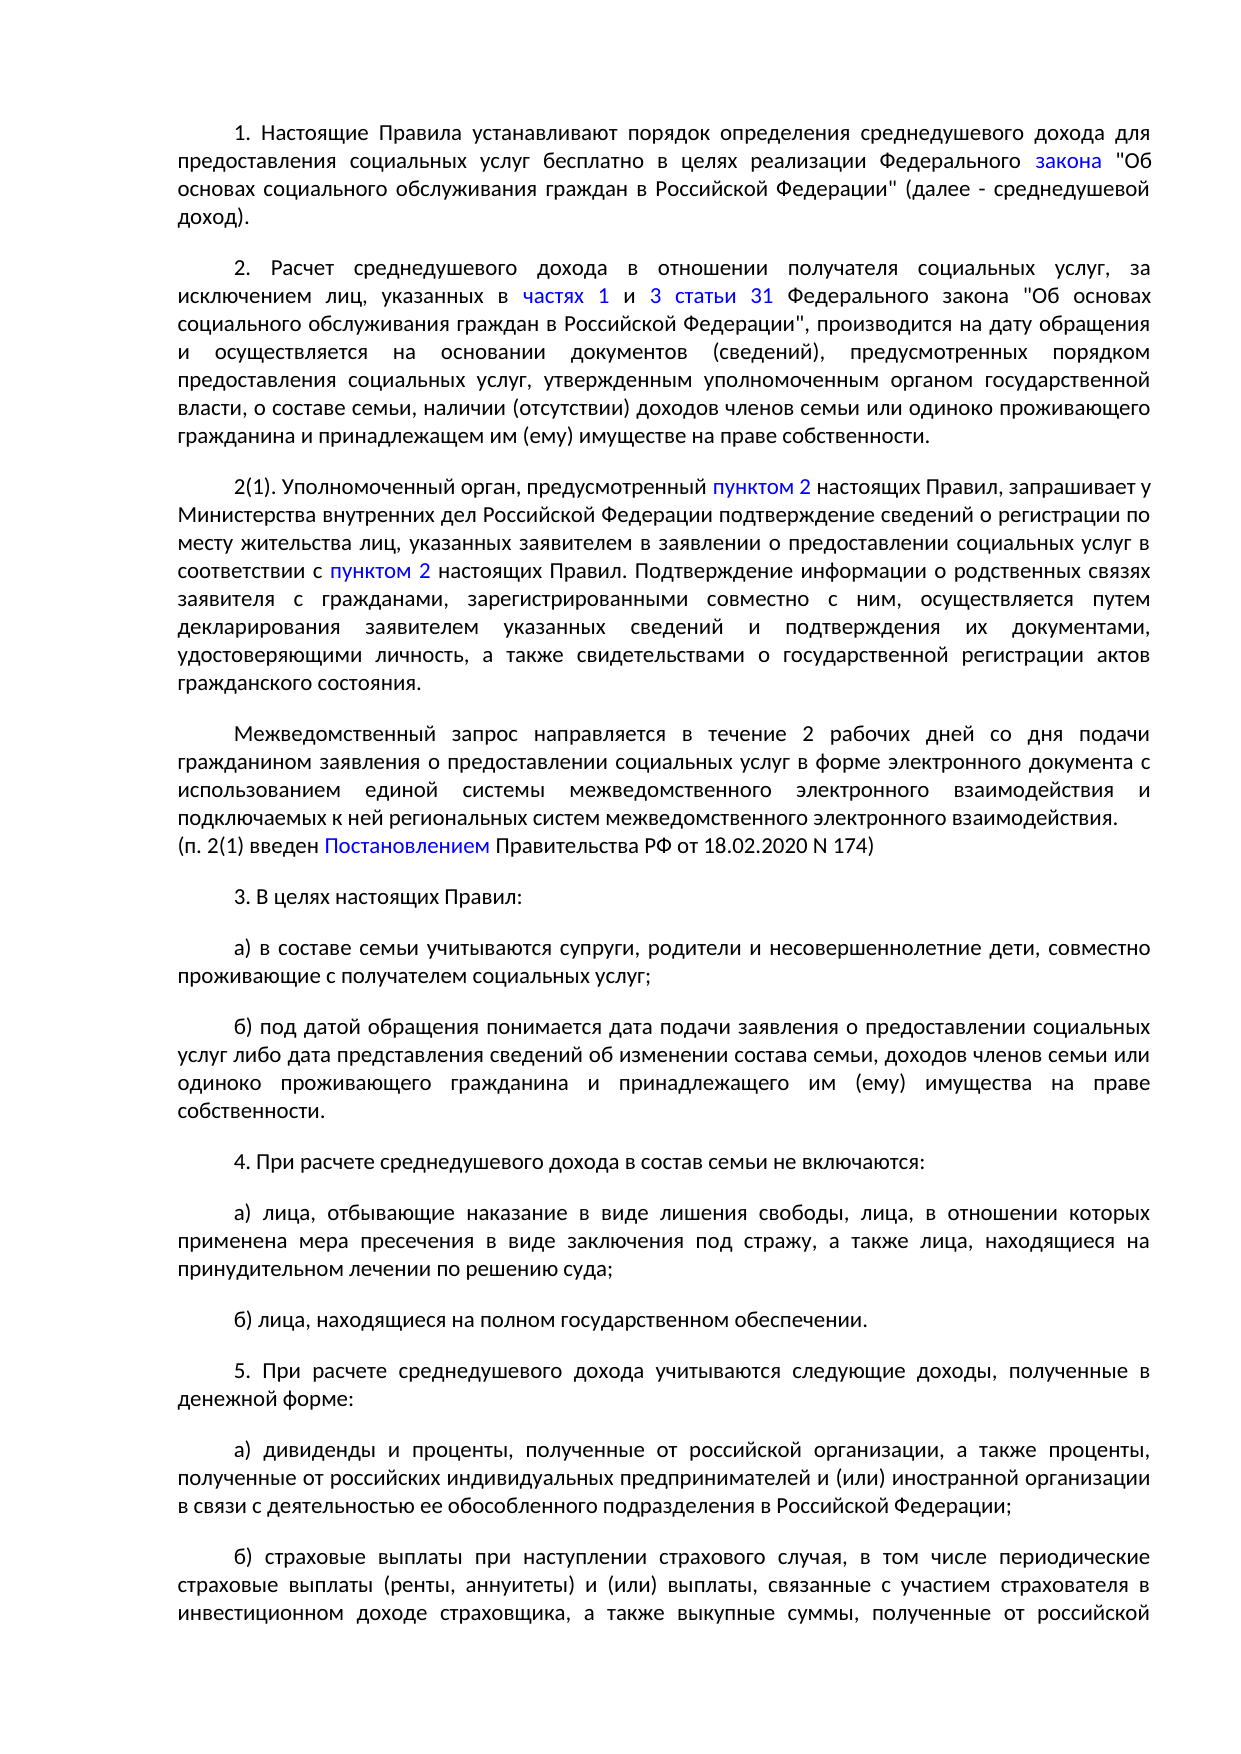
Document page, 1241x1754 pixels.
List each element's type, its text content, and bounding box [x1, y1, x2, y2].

text а) дивиденды и проценты, полученные от российской организации, а также проценты, полученные от российских индивидуальных предпринимателей и (или) иностранной организации в связи с деятельностью ее обособленного подразделения в Российской Федерации; [177, 1435, 1152, 1519]
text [177, 1542, 1152, 1626]
text 2(1). Уполномоченный орган, предусмотренный пунктом 2 настоящих Правил, запрашивает у Министерства внутренних дел Российской Федерации подтверждение сведений о регистрации по месту жительства лиц, указанных заявителем в заявлении о предоставлении социальных услуг в соответствии с пунктом 2 настоящих Правил. Подтверждение информации о родственных связях заявителя с гражданами, зарегистрированными совместно с ним, осуществляется путем декларирования заявителем указанных сведений и подтверждения их документами, удостоверяющими личность, а также свидетельствами о государственной регистрации актов гражданского состояния. [177, 472, 1152, 696]
text а) в составе семьи учитываются супруги, родители и несовершеннолетние дети, совместно проживающие с получателем социальных услуг; [177, 933, 1152, 989]
text б) под датой обращения понимается дата подачи заявления о предоставлении социальных услуг либо дата представления сведений об изменении состава семьи, доходов членов семьи или одиноко проживающего гражданина и принадлежащего им (ему) имущества на праве собственности. [177, 1012, 1152, 1124]
text 1. Настоящие Правила устанавливают порядок определения среднедушевого дохода для предоставления социальных услуг бесплатно в целях реализации Федерального закона "Об основах социального обслуживания граждан в Российской Федерации" (далее - среднедушевой доход). [177, 118, 1152, 230]
text б) лица, находящиеся на полном государственном обеспечении. [177, 1305, 1152, 1333]
text 2. Расчет среднедушевого дохода в отношении получателя социальных услуг, за исключением лиц, указанных в частях 1 и 3 статьи 31 Федерального закона "Об основах социального обслуживания граждан в Российской Федерации", производится на дату обращения и осуществляется на основании документов (сведений), предусмотренных порядком предоставления социальных услуг, утвержденным уполномоченным органом государственной власти, о составе семьи, наличии (отсутствии) доходов членов семьи или одиноко проживающего гражданина и принадлежащем им (ему) имуществе на праве собственности. [177, 253, 1152, 449]
text 5. При расчете среднедушевого дохода учитываются следующие доходы, полученные в денежной форме: [177, 1356, 1152, 1412]
text 4. При расчете среднедушевого дохода в состав семьи не включаются: [177, 1147, 1152, 1175]
text а) лица, отбывающие наказание в виде лишения свободы, лица, в отношении которых применена мера пресечения в виде заключения под стражу, а также лица, находящиеся на принудительном лечении по решению суда; [177, 1198, 1152, 1282]
text 3. В целях настоящих Правил: [177, 882, 1152, 910]
text Межведомственный запрос направляется в течение 2 рабочих дней со дня подачи гражданином заявления о предоставлении социальных услуг в форме электронного документа с использованием единой системы межведомственного электронного взаимодействия и подключаемых к ней региональных систем межведомственного электронного взаимодействия. [177, 719, 1152, 831]
text (п. 2(1) введен Постановлением Правительства РФ от 18.02.2020 N 174) [177, 831, 1152, 859]
